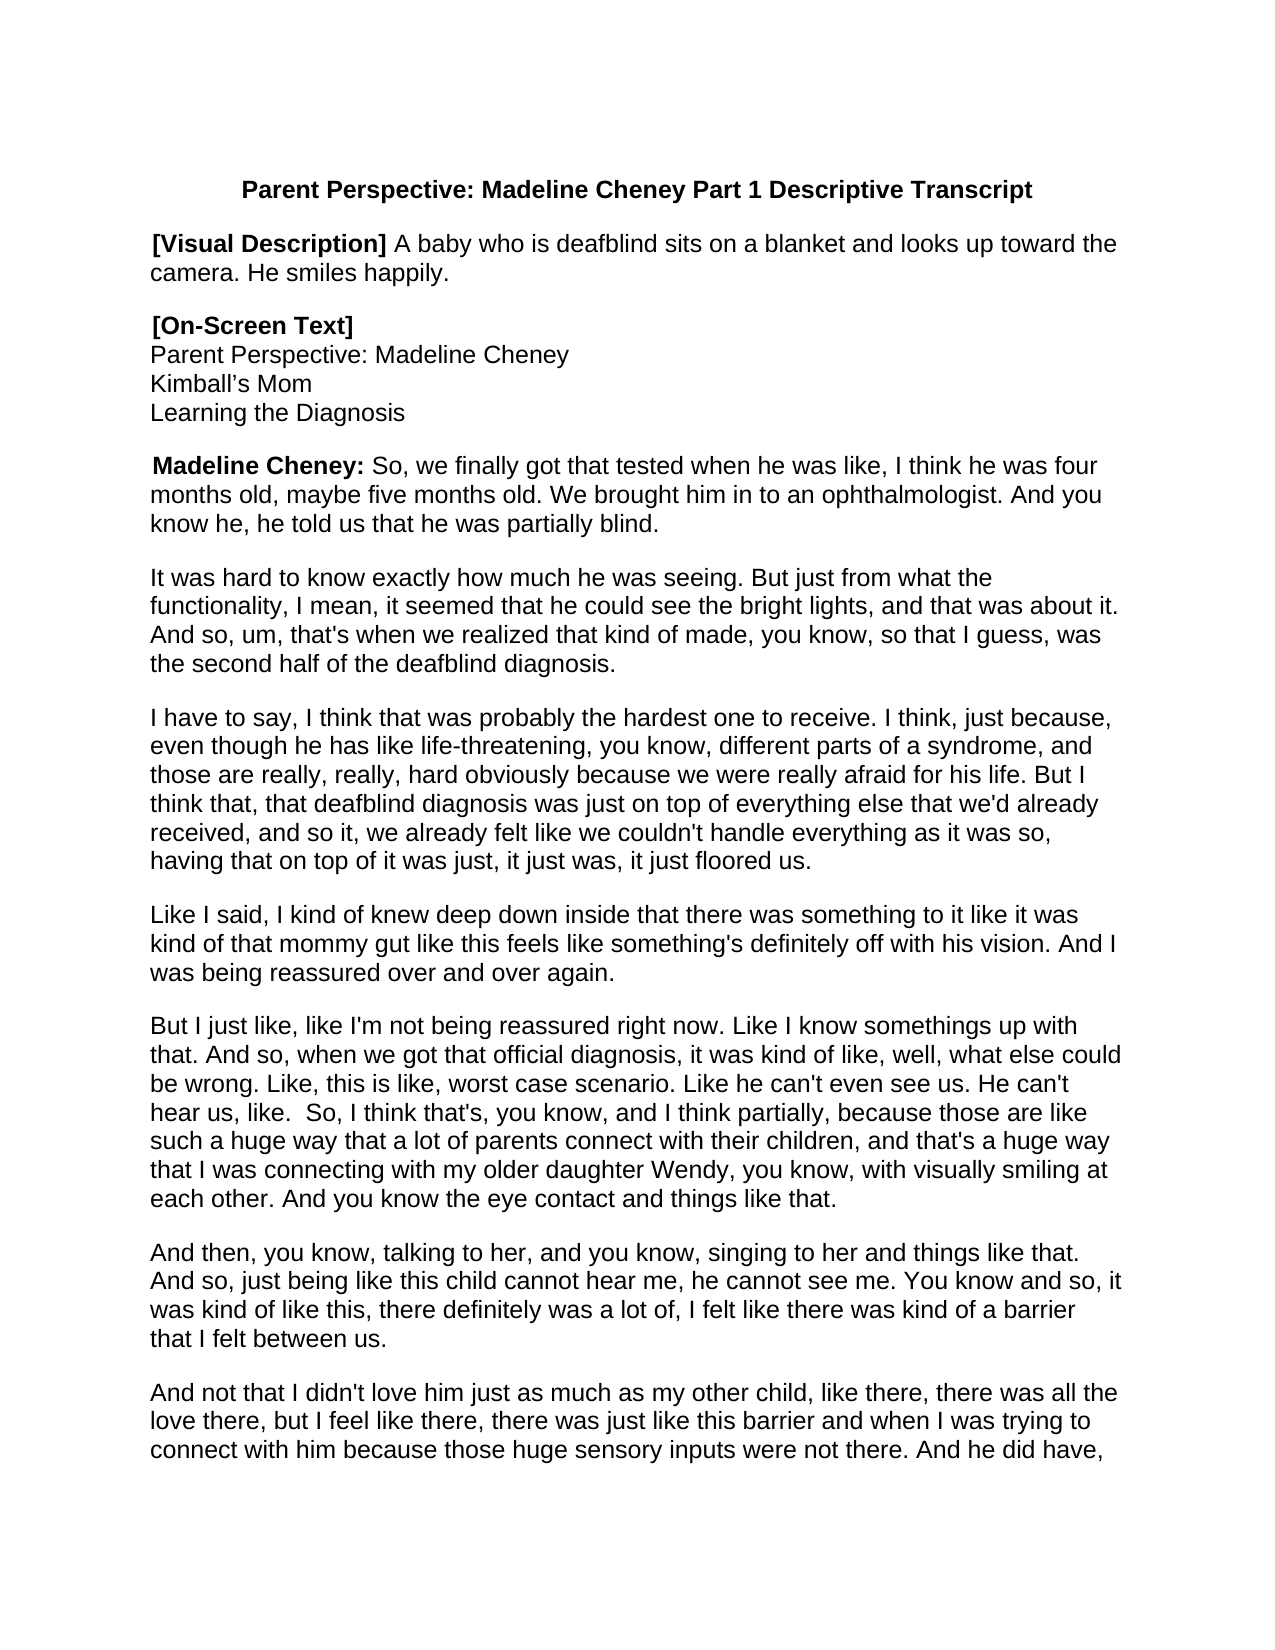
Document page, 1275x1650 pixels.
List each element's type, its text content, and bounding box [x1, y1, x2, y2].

text It was hard to know exactly how much he was seeing. But just from what the functionality, I mean, it seemed that he could see the bright lights, and that was about it. And so, um, that's when we realized that kind of made, you know, so that I guess, was the second half of the deafblind diagnosis. [150, 562, 1125, 677]
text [150, 1377, 1125, 1464]
text Parent Perspective: Madeline Cheney Part 1 Descriptive Transcript [150, 175, 1125, 204]
text And then, you know, talking to her, and you know, singing to her and things like that. And so, just being like this child cannot hear me, he cannot see me. You know and so, it was kind of like this, there definitely was a lot of, I felt like there was kind of a barrier that I felt between us. [150, 1237, 1125, 1352]
text [Visual Description] A baby who is deafblind sits on a blanket and looks up toward the camera. He smiles happily. [150, 229, 1125, 286]
text Madeline Cheney: So, we finally got that tested when he was like, I think he was four months old, maybe five months old. We brought him in to an ophthalmologist. And you know he, he told us that he was partially blind. [150, 451, 1125, 537]
text [On-Screen Text] Parent Perspective: Madeline Cheney Kimball’s Mom Learning the Diagnosis [150, 311, 1125, 426]
text I have to say, I think that was probably the hardest one to receive. I think, just because, even though he has like life-threatening, you know, different parts of a syndrome, and those are really, really, hard obviously because we were really afraid for his life. But I think that, that deafblind diagnosis was just on top of everything else that we'd already received, and so it, we already felt like we couldn't handle everything as it was so, having that on top of it was just, it just was, it just floored us. [150, 702, 1125, 875]
text Like I said, I kind of knew deep down inside that there was something to it like it was kind of that mommy gut like this feels like something's definitely off with his vision. And I was being reassured over and over again. [150, 900, 1125, 986]
text But I just like, like I'm not being reassured right now. Like I know somethings up with that. And so, when we got that official diagnosis, it was kind of like, well, what else could be wrong. Like, this is like, worst case scenario. Like he can't even see us. He can't hear us, like. So, I think that's, you know, and I think partially, because those are like such a huge way that a lot of parents connect with their children, and that's a huge way that I was connecting with my older daughter Wendy, you know, with visually smiling at each other. And you know the eye contact and things like that. [150, 1011, 1125, 1212]
